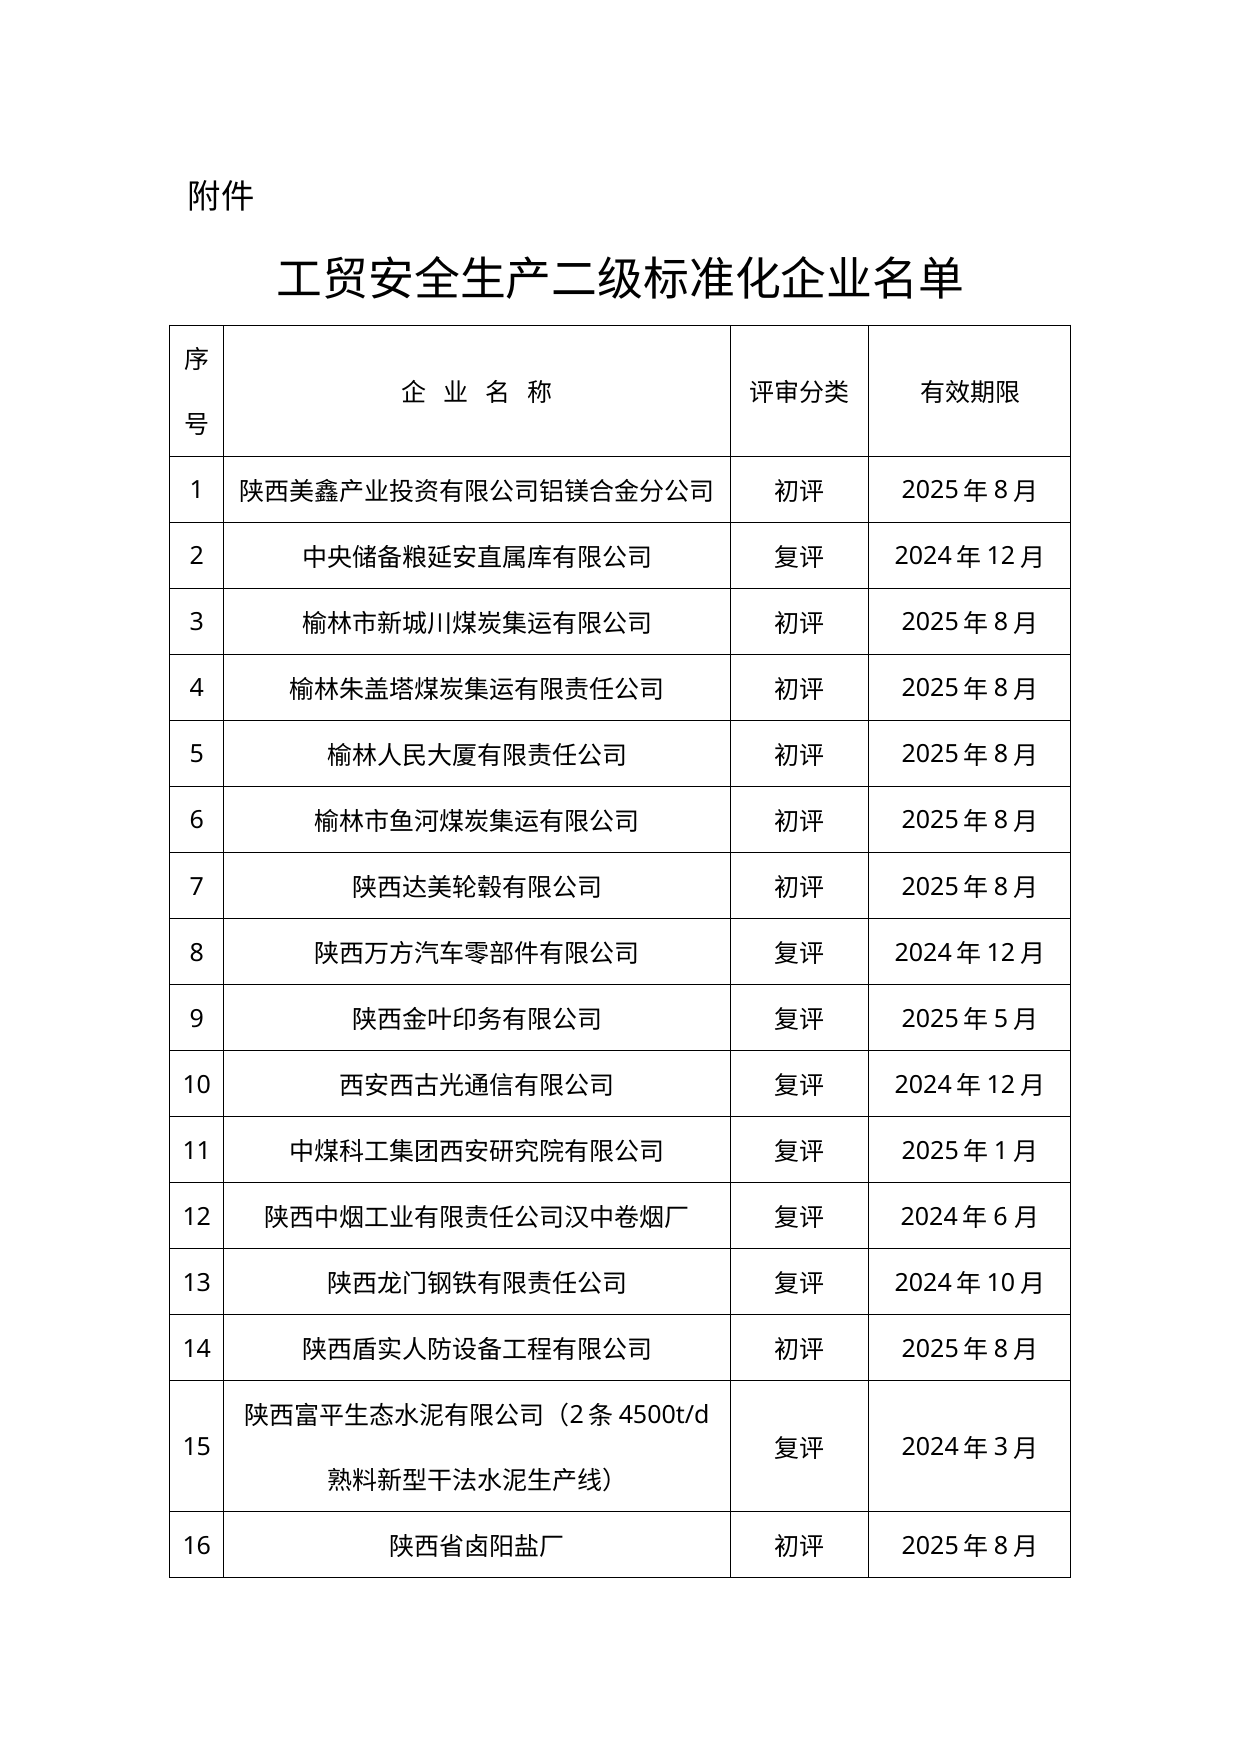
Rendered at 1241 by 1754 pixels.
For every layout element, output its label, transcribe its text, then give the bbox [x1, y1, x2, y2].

table_cell 15 [170, 1381, 223, 1511]
table_cell 3 [170, 589, 223, 654]
table_cell 陕西中烟工业有限责任公司汉中卷烟厂 [224, 1183, 730, 1248]
table_cell 12 [170, 1183, 223, 1248]
table_cell 复评 [731, 1183, 868, 1248]
table_cell 西安西古光通信有限公司 [224, 1051, 730, 1116]
table_cell 榆林朱盖塔煤炭集运有限责任公司 [224, 655, 730, 720]
table_cell 中央储备粮延安直属库有限公司 [224, 523, 730, 588]
table_cell 2024年 6 月 [869, 1183, 1070, 1248]
table_cell 1 [170, 457, 223, 522]
table_header 企 业 名 称 [224, 326, 730, 456]
table_cell 2025年8月 [869, 1315, 1070, 1380]
table_cell 11 [170, 1117, 223, 1182]
table_cell 2025年8月 [869, 787, 1070, 852]
table_cell 2025年5月 [869, 985, 1070, 1050]
table_cell 2025年8月 [869, 1512, 1070, 1577]
table_cell 初评 [731, 787, 868, 852]
table_header 有效期限 [869, 326, 1070, 456]
table_cell 复评 [731, 1249, 868, 1314]
table_cell 陕西达美轮毂有限公司 [224, 853, 730, 918]
table_cell 2025年8月 [869, 655, 1070, 720]
table_cell 陕西美鑫产业投资有限公司铝镁合金分公司 [224, 457, 730, 522]
table_cell 4 [170, 655, 223, 720]
table_cell 复评 [731, 1381, 868, 1511]
table_cell 复评 [731, 919, 868, 984]
table_cell 中煤科工集团西安研究院有限公司 [224, 1117, 730, 1182]
table_cell 初评 [731, 853, 868, 918]
table_cell 复评 [731, 1117, 868, 1182]
table_cell 10 [170, 1051, 223, 1116]
table_cell 陕西盾实人防设备工程有限公司 [224, 1315, 730, 1380]
table_cell 陕西万方汽车零部件有限公司 [224, 919, 730, 984]
table_cell 16 [170, 1512, 223, 1577]
text 附件 [187, 162, 1053, 227]
table_cell 陕西龙门钢铁有限责任公司 [224, 1249, 730, 1314]
table_cell 初评 [731, 457, 868, 522]
table_cell 初评 [731, 655, 868, 720]
table_cell 8 [170, 919, 223, 984]
table_cell 2024年12月 [869, 1051, 1070, 1116]
table_header 评审分类 [731, 326, 868, 456]
table_cell 复评 [731, 1051, 868, 1116]
table_cell 2 [170, 523, 223, 588]
table_cell 5 [170, 721, 223, 786]
table_cell 榆林市新城川煤炭集运有限公司 [224, 589, 730, 654]
table_header 序 号 [170, 326, 223, 456]
table_cell 14 [170, 1315, 223, 1380]
table_cell 榆林人民大厦有限责任公司 [224, 721, 730, 786]
table_cell 2024年12月 [869, 523, 1070, 588]
table_cell 2025年8月 [869, 721, 1070, 786]
table_cell 复评 [731, 523, 868, 588]
text 工贸安全生产二级标准化企业名单 [187, 227, 1053, 324]
table_cell 初评 [731, 721, 868, 786]
table_cell 初评 [731, 589, 868, 654]
table_cell 9 [170, 985, 223, 1050]
table_cell 7 [170, 853, 223, 918]
table_cell 初评 [731, 1512, 868, 1577]
table_cell 陕西省卤阳盐厂 [224, 1512, 730, 1577]
table_cell 陕西金叶印务有限公司 [224, 985, 730, 1050]
table_cell 2024年10月 [869, 1249, 1070, 1314]
table_cell 陕西富平生态水泥有限公司（2条4500t/d 熟料新型干法水泥生产线） [224, 1381, 730, 1511]
table_cell 2025年8月 [869, 853, 1070, 918]
table_cell 2025年8月 [869, 589, 1070, 654]
table_cell 初评 [731, 1315, 868, 1380]
table_cell 2025年1月 [869, 1117, 1070, 1182]
table_cell 2024年3月 [869, 1381, 1070, 1511]
table_cell 2024年12月 [869, 919, 1070, 984]
table_cell 榆林市鱼河煤炭集运有限公司 [224, 787, 730, 852]
table_cell 2025年8月 [869, 457, 1070, 522]
table_cell 6 [170, 787, 223, 852]
table_cell 复评 [731, 985, 868, 1050]
table_cell 13 [170, 1249, 223, 1314]
